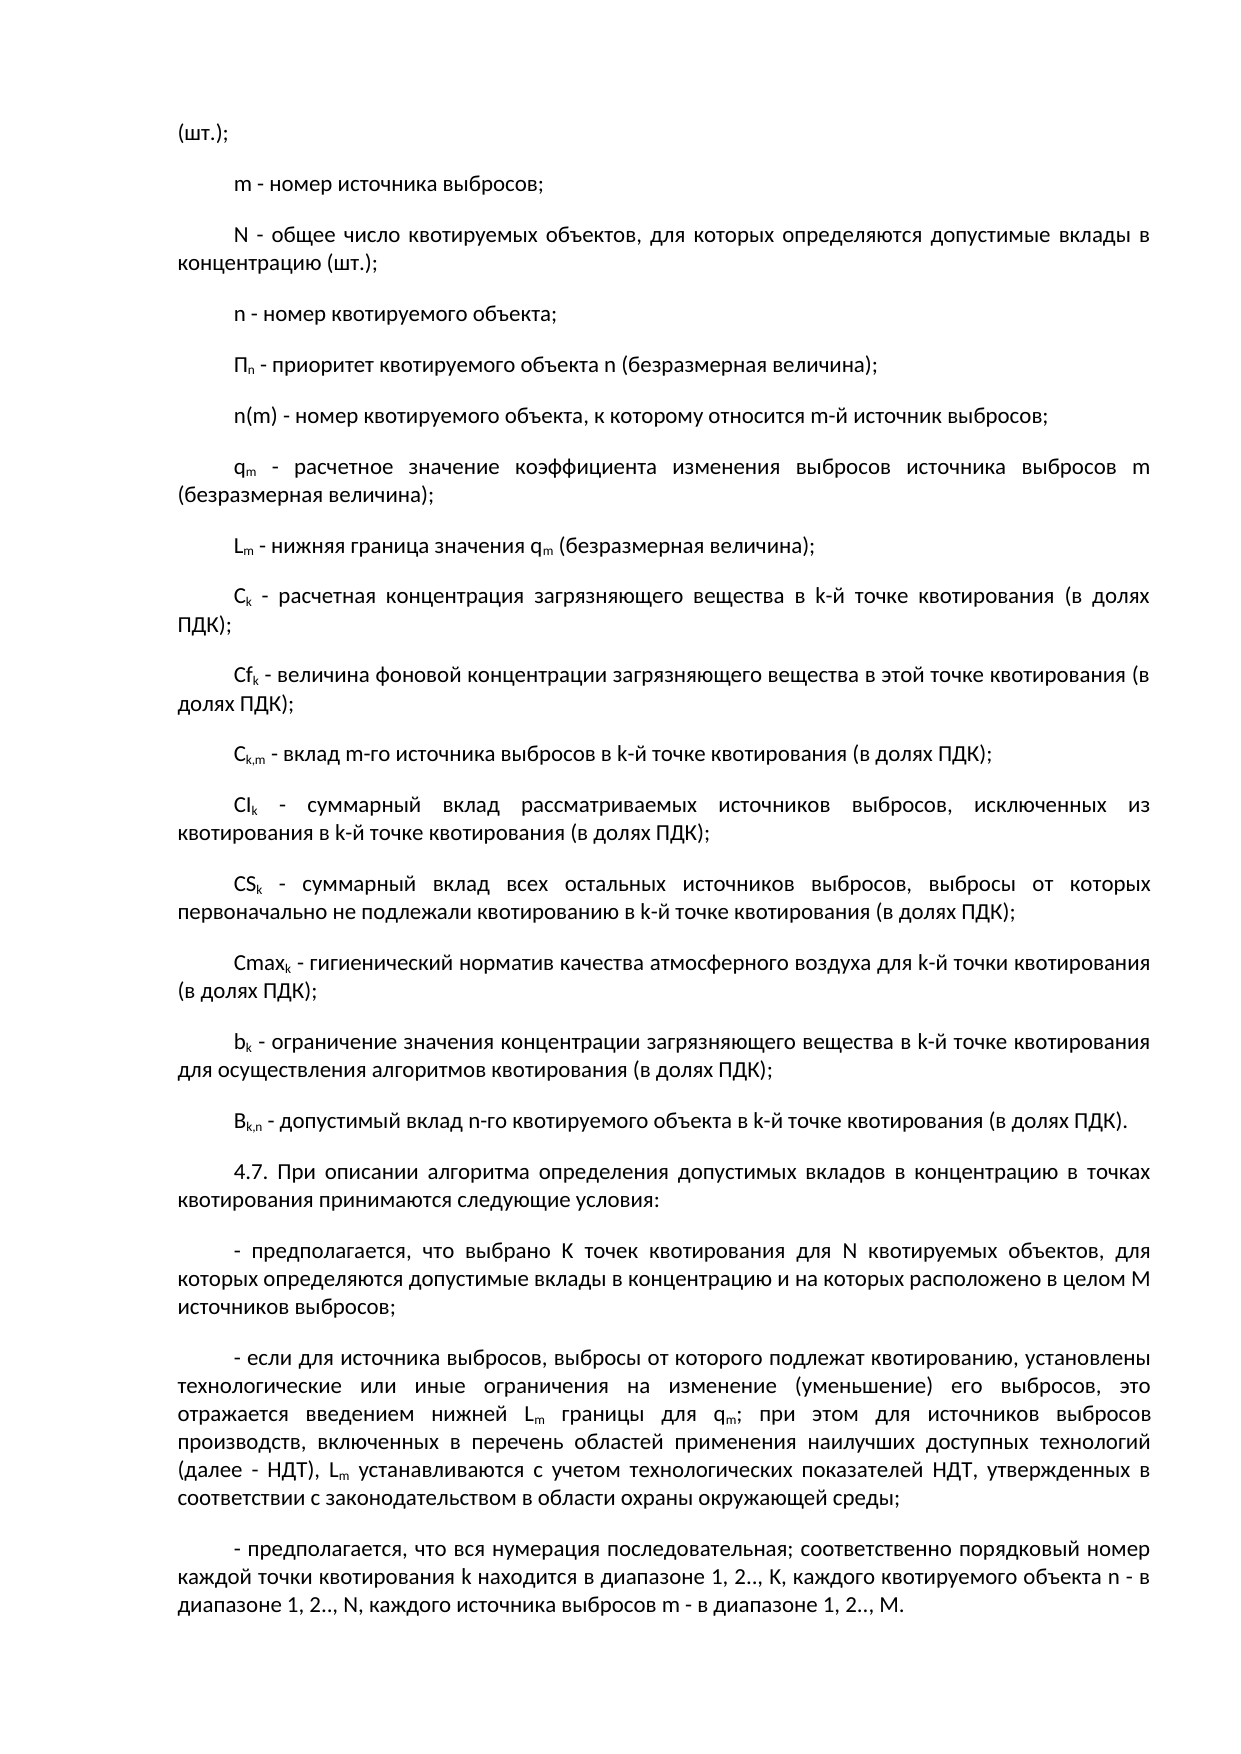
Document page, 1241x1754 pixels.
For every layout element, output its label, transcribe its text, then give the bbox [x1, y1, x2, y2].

text N - общее число квотируемых объектов, для которых определяются допустимые вклады в концентрацию (шт.); [177, 220, 1152, 276]
text - предполагается, что выбрано K точек квотирования для N квотируемых объектов, для которых определяются допустимые вклады в концентрацию и на которых расположено в целом M источников выбросов; [177, 1236, 1152, 1320]
text Cfk - величина фоновой концентрации загрязняющего вещества в этой точке квотирования (в долях ПДК); [177, 661, 1152, 717]
text m - номер источника выбросов; [177, 169, 1152, 197]
text CIk - суммарный вклад рассматриваемых источников выбросов, исключенных из квотирования в k-й точке квотирования (в долях ПДК); [177, 791, 1152, 847]
text Ck - расчетная концентрация загрязняющего вещества в k-й точке квотирования (в долях ПДК); [177, 582, 1152, 638]
text 4.7. При описании алгоритма определения допустимых вкладов в концентрацию в точках квотирования принимаются следующие условия: [177, 1157, 1152, 1213]
text Cmaxk - гигиенический норматив качества атмосферного воздуха для k-й точки квотирования (в долях ПДК); [177, 948, 1152, 1004]
text - предполагается, что вся нумерация последовательная; соответственно порядковый номер каждой точки квотирования k находится в диапазоне 1, 2.., K, каждого квотируемого объекта n - в диапазоне 1, 2.., N, каждого источника выбросов m - в диапазоне 1, 2.., M. [177, 1534, 1152, 1618]
text Ck,m - вклад m-го источника выбросов в k-й точке квотирования (в долях ПДК); [177, 739, 1152, 768]
text n - номер квотируемого объекта; [177, 299, 1152, 327]
text Bk,n - допустимый вклад n-го квотируемого объекта в k-й точке квотирования (в долях ПДК). [177, 1106, 1152, 1134]
text Lm - нижняя граница значения qm (безразмерная величина); [177, 531, 1152, 559]
text CSk - суммарный вклад всех остальных источников выбросов, выбросы от которых первоначально не подлежали квотированию в k-й точке квотирования (в долях ПДК); [177, 869, 1152, 926]
text - если для источника выбросов, выбросы от которого подлежат квотированию, установлены технологические или иные ограничения на изменение (уменьшение) его выбросов, это отражается введением нижней Lm границы для qm; при этом для источников выбросов производств, включенных в перечень областей применения наилучших доступных технологий (далее - НДТ), Lm устанавливаются с учетом технологических показателей НДТ, утвержденных в соответствии с законодательством в области охраны окружающей среды; [177, 1343, 1152, 1511]
text bk - ограничение значения концентрации загрязняющего вещества в k-й точке квотирования для осуществления алгоритмов квотирования (в долях ПДК); [177, 1027, 1152, 1083]
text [177, 118, 1152, 146]
text n(m) - номер квотируемого объекта, к которому относится m-й источник выбросов; [177, 401, 1152, 429]
text qm - расчетное значение коэффициента изменения выбросов источника выбросов m (безразмерная величина); [177, 452, 1152, 508]
text Пn - приоритет квотируемого объекта n (безразмерная величина); [177, 350, 1152, 378]
